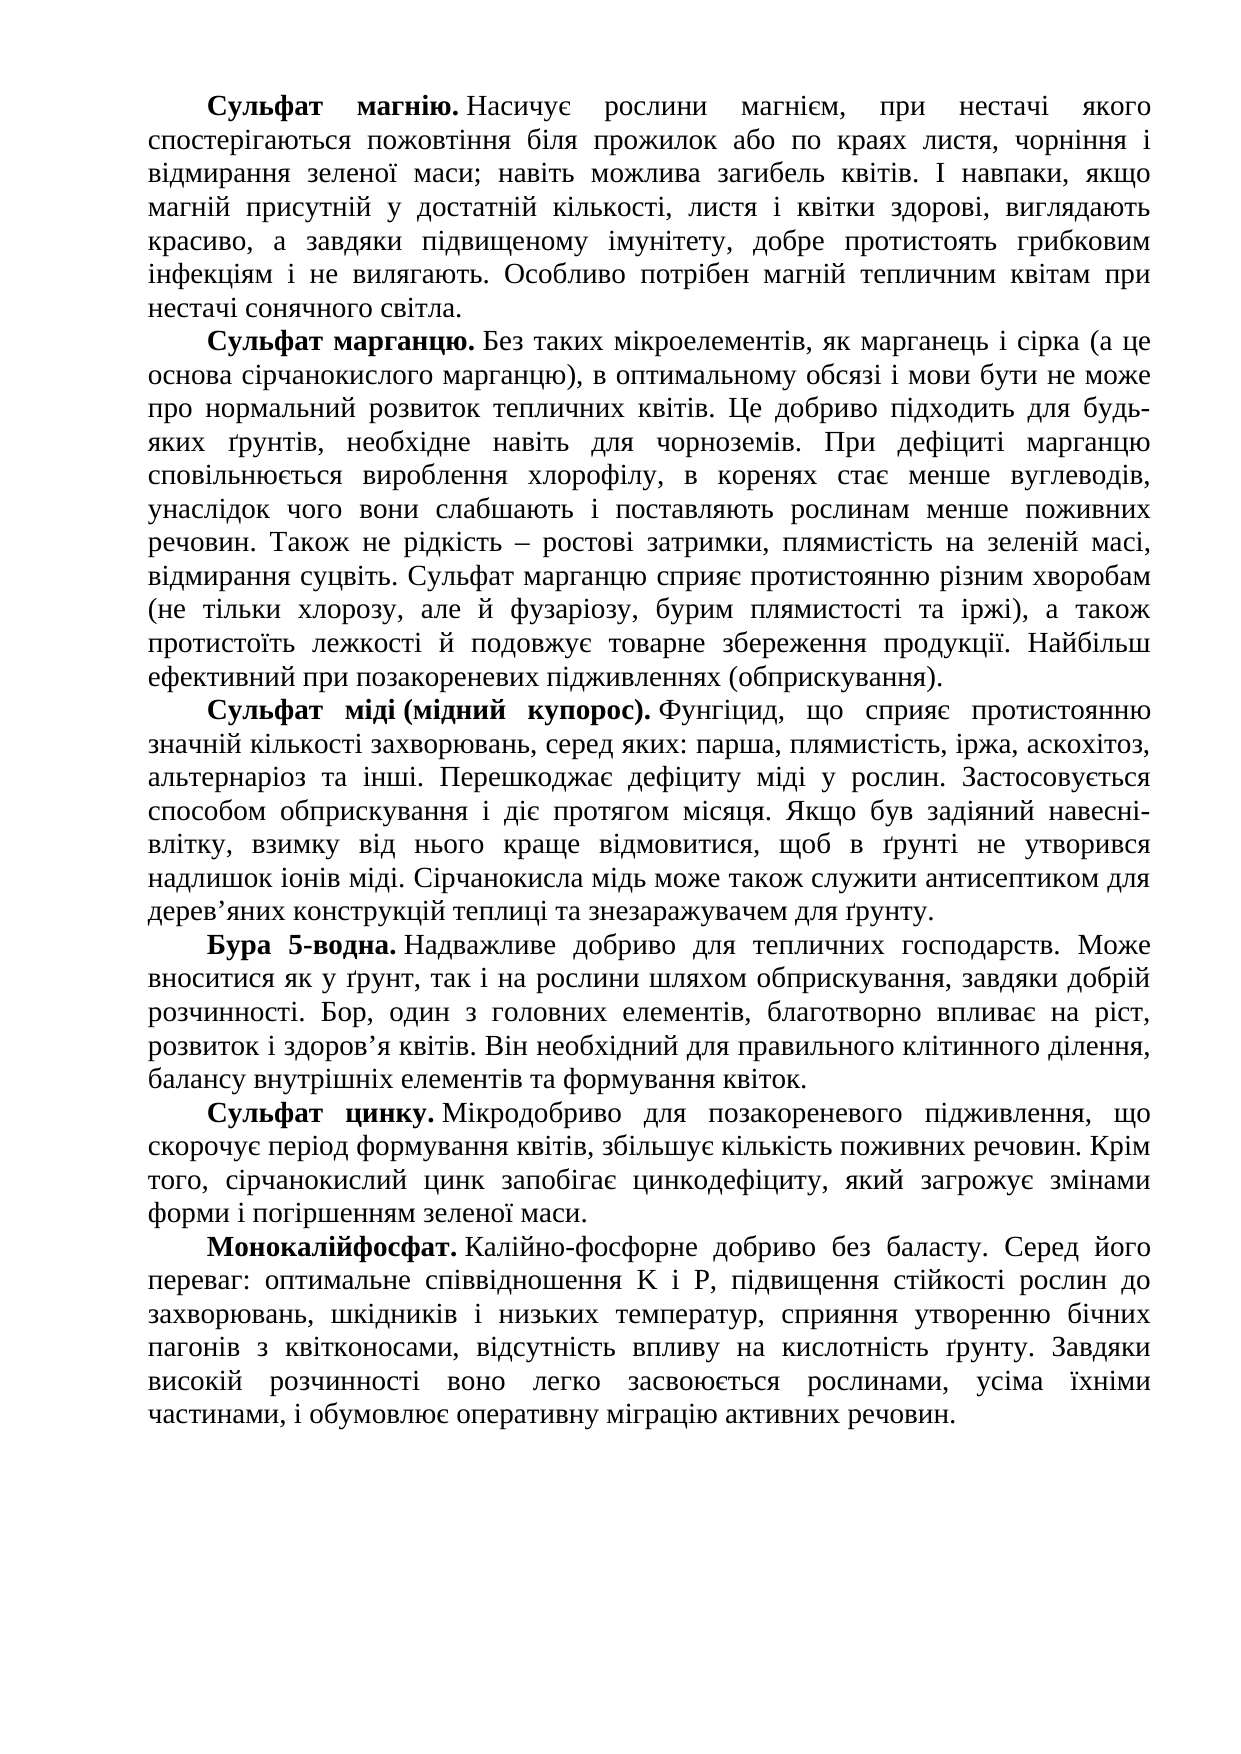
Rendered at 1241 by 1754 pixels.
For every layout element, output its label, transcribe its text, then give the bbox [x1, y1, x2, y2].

text Сульфат цинку. Мікродобриво для позакореневого підживлення, що скорочує період формування квітів, збільшує кількість поживних речовин. Крім того, сірчанокислий цинк запобігає цинкодефіциту, який загрожує змінами форми і погіршенням зеленої маси. [148, 1095, 1152, 1229]
text Сульфат марганцю. Без таких мікроелементів, як марганець і сірка (а це основа сірчанокислого марганцю), в оптимальному обсязі і мови бути не може про нормальний розвиток тепличних квітів. Це добриво підходить для будь-яких ґрунтів, необхідне навіть для чорноземів. При дефіциті марганцю сповільнюється вироблення хлорофілу, в коренях стає менше вуглеводів, унаслідок чого вони слабшають і поставляють рослинам менше поживних речовин. Також не рідкість – ростові затримки, плямистість на зеленій масі, відмирання суцвіть. Сульфат марганцю сприяє протистоянню різним хворобам (не тільки хлорозу, але й фузаріозу, бурим плямистості та іржі), а також протистоїть лежкості й подовжує товарне збереження продукції. Найбільш ефективний при позакореневих підживленнях (обприскування). [148, 323, 1152, 692]
text Сульфат міді (мідний купорос). Фунгіцид, що сприяє протистоянню значній кількості захворювань, серед яких: парша, плямистість, іржа, аскохітоз, альтернаріоз та інші. Перешкоджає дефіциту міді у рослин. Застосовується способом обприскування і діє протягом місяця. Якщо був задіяний навесні-влітку, взимку від нього краще відмовитися, щоб в ґрунті не утворився надлишок іонів міді. Сірчанокисла мідь може також служити антисептиком для дерев’яних конструкцій теплиці та знезаражувачем для ґрунту. [148, 692, 1152, 927]
text Монокалійфосфат. Калійно-фосфорне добриво без баласту. Серед його переваг: оптимальне співвідношення K і P, підвищення стійкості рослин до захворювань, шкідників і низьких температур, сприяння утворенню бічних пагонів з квітконосами, відсутність впливу на кислотність ґрунту. Завдяки високій розчинності воно легко засвоюється рослинами, усіма їхніми частинами, і обумовлює оперативну міграцію активних речовин. [148, 1229, 1152, 1430]
text Сульфат магнію. Насичує рослини магнієм, при нестачі якого спостерігаються пожовтіння біля прожилок або по краях листя, чорніння і відмирання зеленої маси; навіть можлива загибель квітів. І навпаки, якщо магній присутній у достатній кількості, листя і квітки здорові, виглядають красиво, а завдяки підвищеному імунітету, добре протистоять грибковим інфекціям і не вилягають. Особливо потрібен магній тепличним квітам при нестачі сонячного світла. [148, 88, 1152, 323]
text Бура 5-водна. Надважливе добриво для тепличних господарств. Може вноситися як у ґрунт, так і на рослини шляхом обприскування, завдяки добрій розчинності. Бор, один з головних елементів, благотворно впливає на ріст, розвиток і здоров’я квітів. Він необхідний для правильного клітинного ділення, балансу внутрішніх елементів та формування квіток. [148, 927, 1152, 1095]
